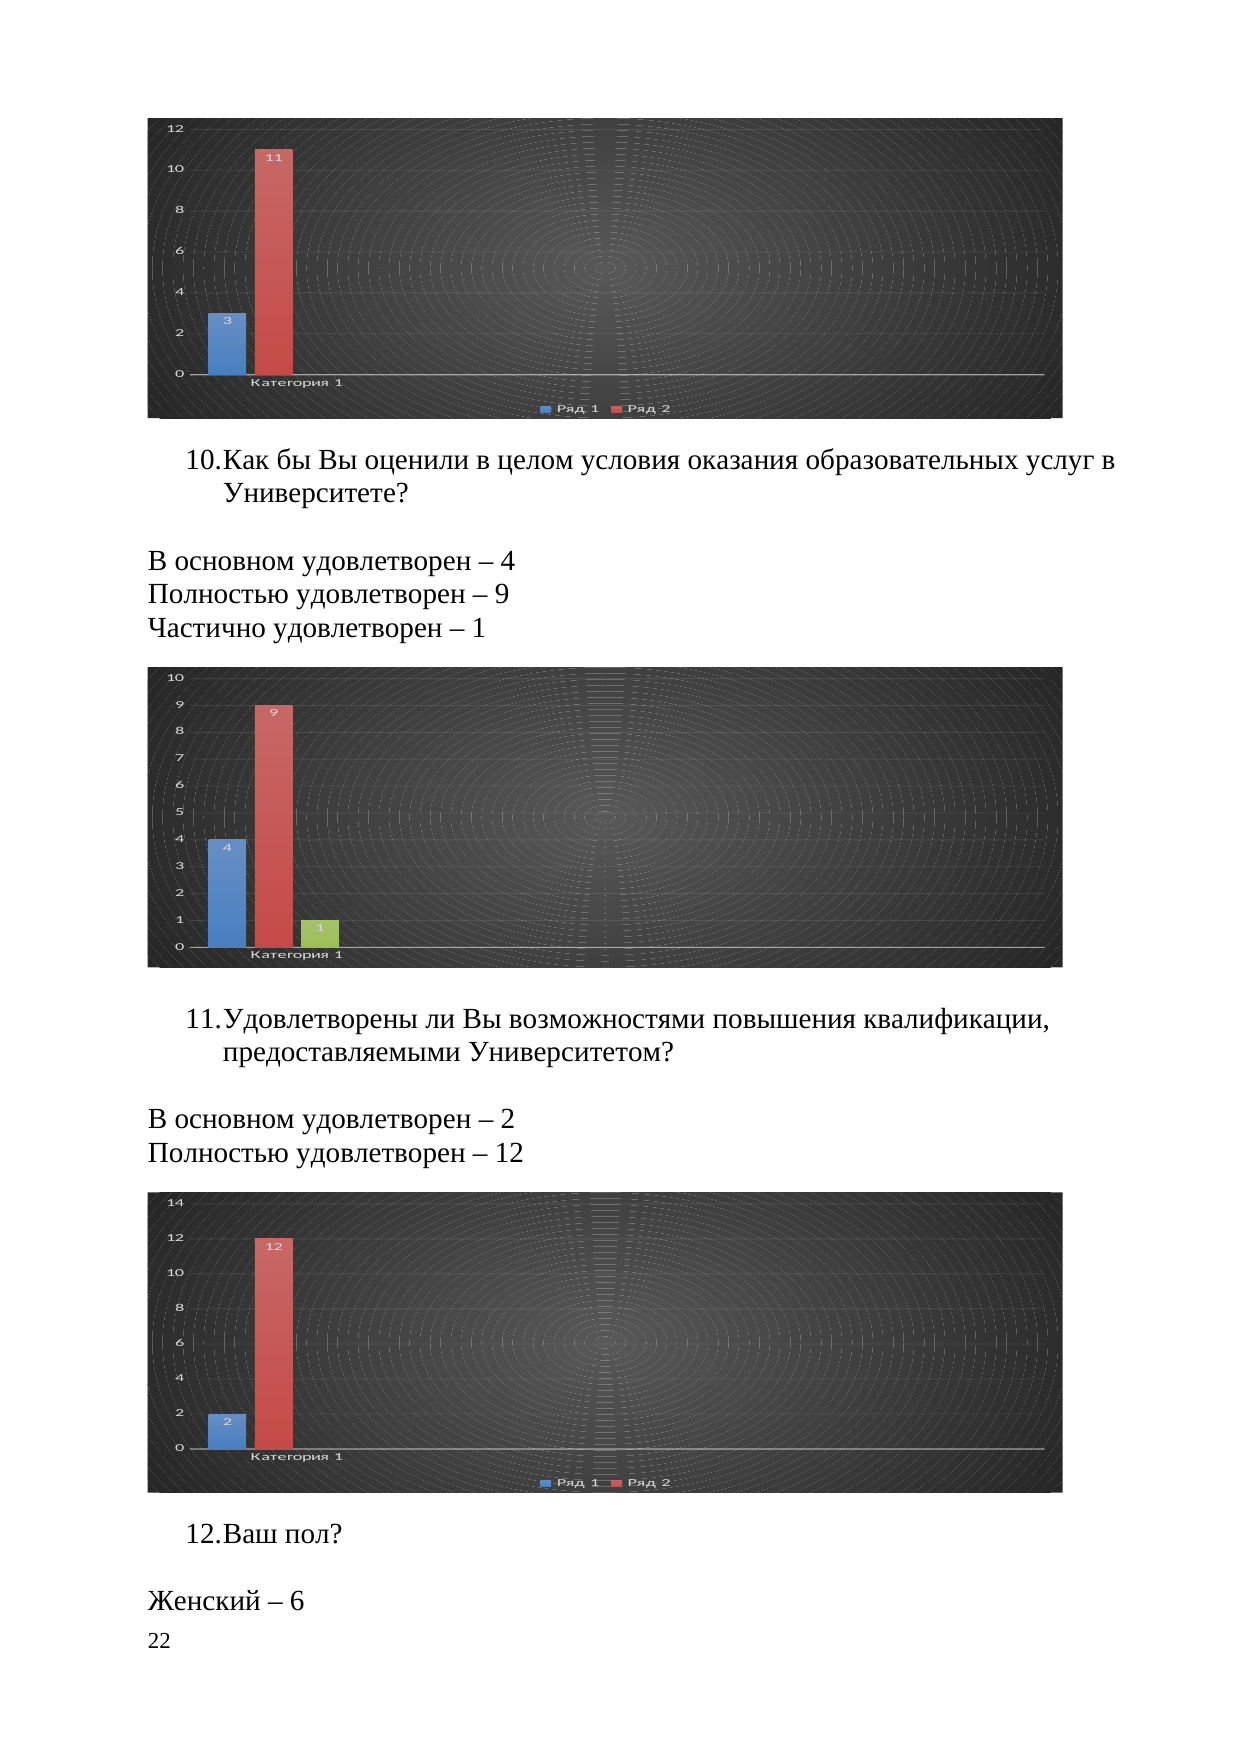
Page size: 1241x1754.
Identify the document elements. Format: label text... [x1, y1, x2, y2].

text Частично удовлетворен – 1 [148, 610, 1181, 643]
text Женский – 6 [148, 1583, 1181, 1617]
text Полностью удовлетворен – 9 [148, 576, 1181, 610]
list Ваш пол? [185, 1516, 1181, 1550]
text Полностью удовлетворен – 12 [148, 1135, 1181, 1168]
text В основном удовлетворен – 2 [148, 1101, 1181, 1135]
list Удовлетворены ли Вы возможностями повышения квалификации, предоставляемыми Университетом? [185, 1001, 1181, 1068]
text В основном удовлетворен – 4 [148, 543, 1181, 576]
list Как бы Вы оценили в целом условия оказания образовательных услуг в Университете? [185, 442, 1181, 509]
